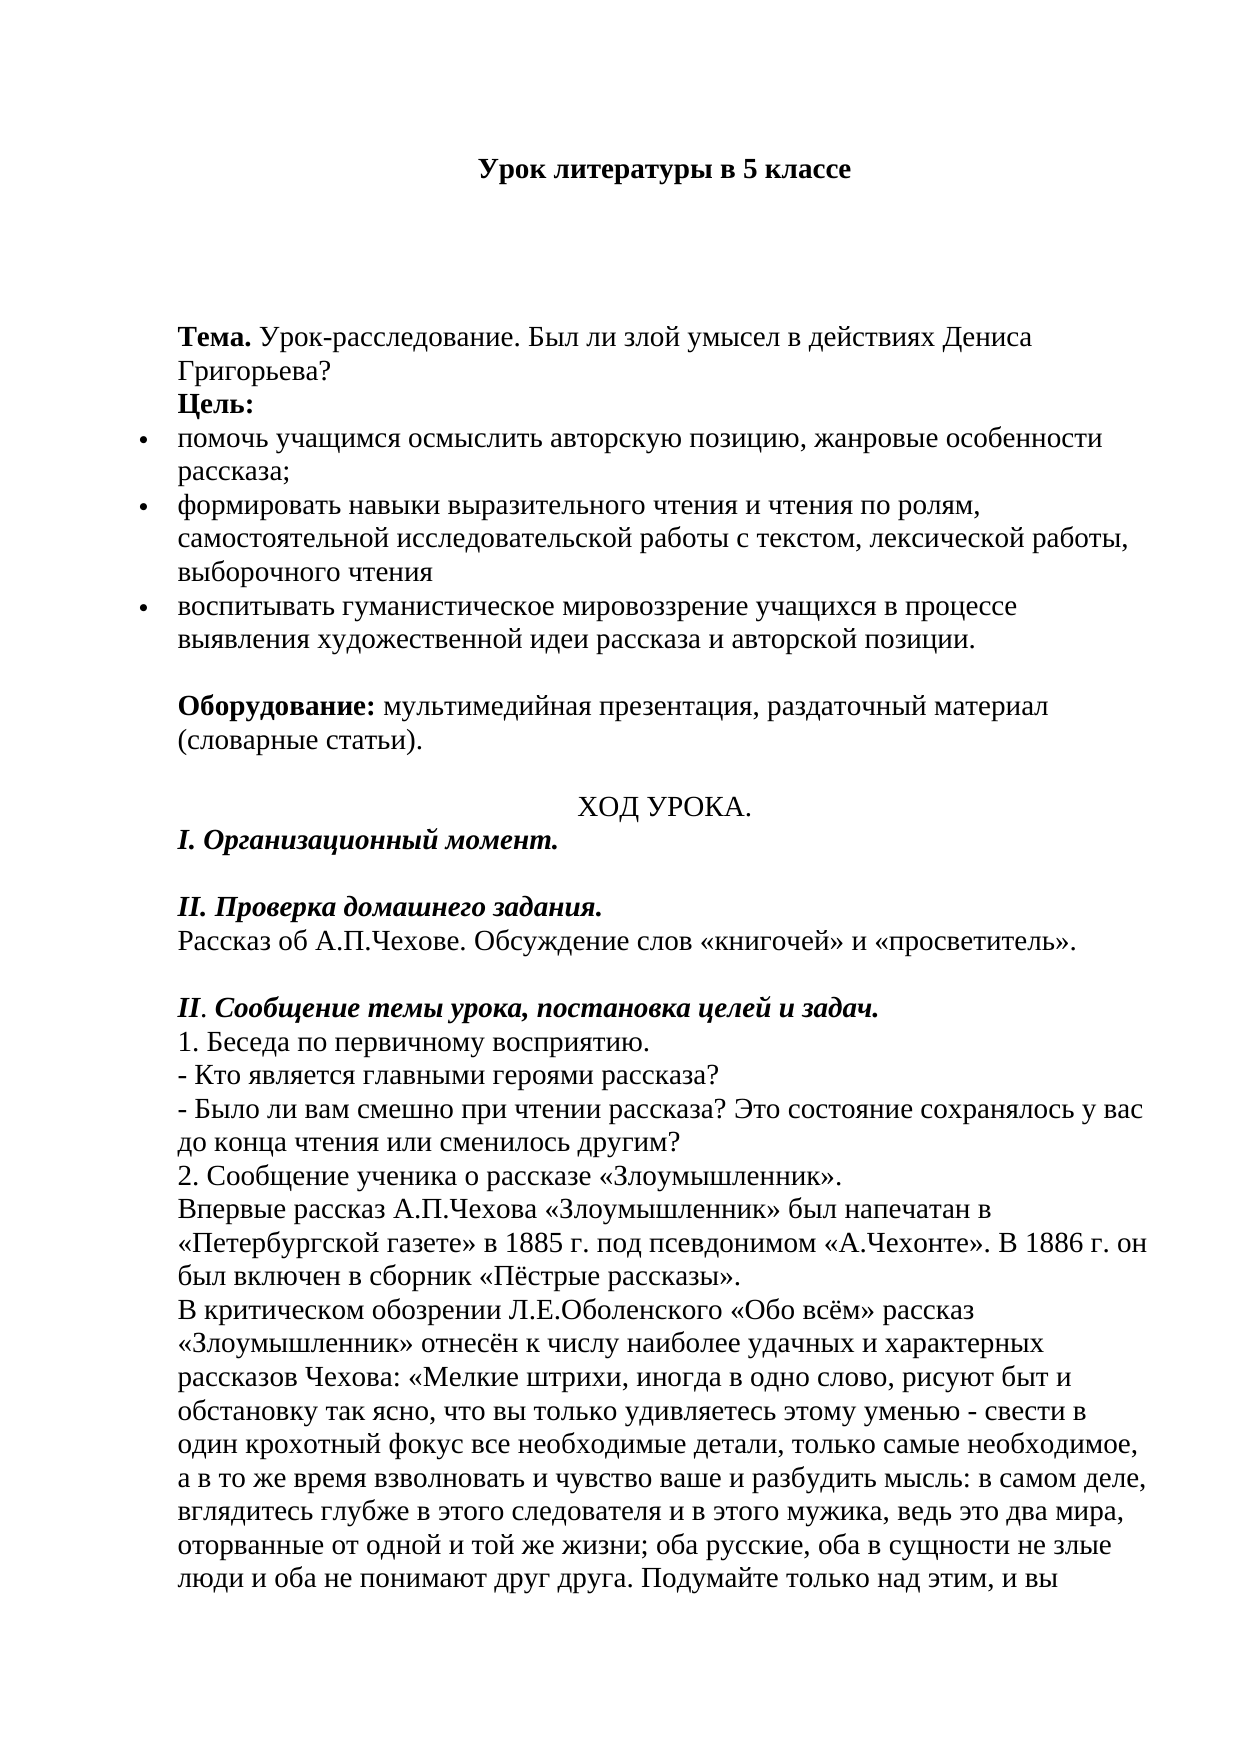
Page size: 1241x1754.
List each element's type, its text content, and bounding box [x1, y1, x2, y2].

text Тема. Урок-расследование. Был ли злой умысел в действиях Дениса Григорьева? [177, 319, 1152, 386]
text ХОД УРОКА. [177, 789, 1152, 822]
text - Было ли вам смешно при чтении рассказа? Это состояние сохранялось у вас до конца чтения или сменилось другим? [177, 1091, 1152, 1158]
list формировать навыки выразительного чтения и чтения по ролям, самостоятельной исследовательской работы с текстом, лексической работы, выборочного чтения [140, 487, 1152, 588]
text - Кто является главными героями рассказа? [177, 1057, 1152, 1091]
text І. Организационный момент. [177, 822, 1152, 856]
text Рассказ об А.П.Чехове. Обсуждение слов «книгочей» и «просветитель». [177, 923, 1152, 957]
text 2. Сообщение ученика о рассказе «Злоумышленник». [177, 1158, 1152, 1191]
list воспитывать гуманистическое мировоззрение учащихся в процессе выявления художественной идеи рассказа и авторской позиции. [140, 588, 1152, 655]
text Урок литературы в 5 классе [177, 152, 1152, 185]
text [177, 1292, 1152, 1594]
text II. Проверка домашнего задания. [177, 889, 1152, 923]
text Цель: [177, 386, 1152, 420]
text II. Сообщение темы урока, постановка целей и задач. [177, 990, 1152, 1024]
text 1. Беседа по первичному восприятию. [177, 1024, 1152, 1057]
list помочь учащимся осмыслить авторскую позицию, жанровые особенности рассказа; [140, 420, 1152, 487]
text Оборудование: мультимедийная презентация, раздаточный материал (словарные статьи). [177, 688, 1152, 755]
text Впервые рассказ А.П.Чехова «Злоумышленник» был напечатан в «Петербургской газете» в 1885 г. под псевдонимом «А.Чехонте». В 1886 г. он был включен в сборник «Пёстрые рассказы». [177, 1191, 1152, 1292]
